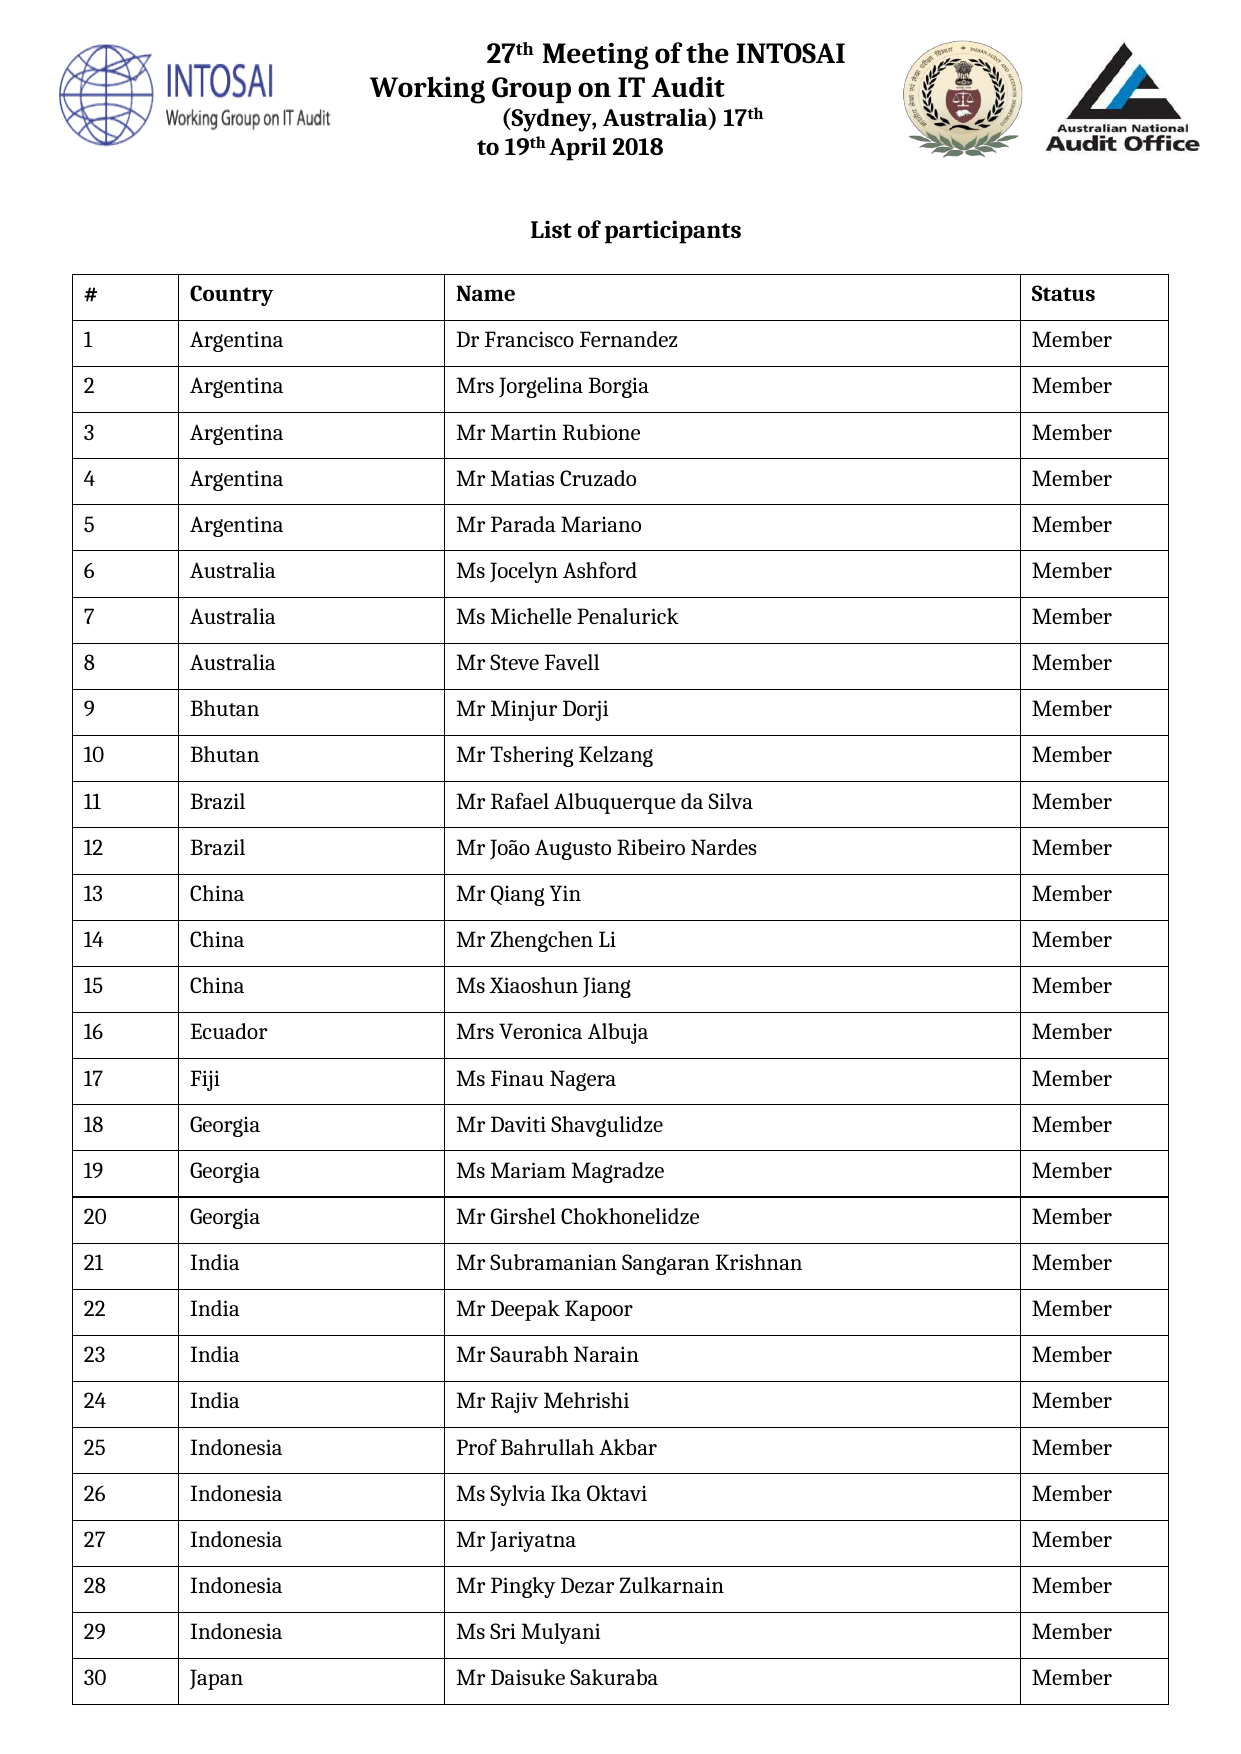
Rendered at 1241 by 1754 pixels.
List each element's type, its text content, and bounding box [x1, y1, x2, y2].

table_cell 16 [73, 1013, 178, 1058]
picture [1044, 37, 1201, 157]
table_cell Member [1021, 644, 1168, 689]
table_cell 5 [73, 505, 178, 550]
text List of participants [61, 216, 1211, 245]
table_cell Mr Parada Mariano [445, 505, 1020, 550]
table_cell Mr Matias Cruzado [445, 459, 1020, 504]
table_cell Australia [179, 598, 444, 643]
table_cell 17 [73, 1059, 178, 1104]
table_cell 30 [73, 1659, 178, 1704]
table_cell Brazil [179, 828, 444, 873]
table_cell Ms Finau Nagera [445, 1059, 1020, 1104]
table_cell Mr Tshering Kelzang [445, 736, 1020, 781]
table_cell Mrs Veronica Albuja [445, 1013, 1020, 1058]
table_cell Mr Minjur Dorji [445, 690, 1020, 735]
table_cell Mr Girshel Chokhonelidze [445, 1198, 1020, 1243]
table_cell Member [1021, 782, 1168, 827]
table_cell Ecuador [179, 1013, 444, 1058]
table_cell 25 [73, 1428, 178, 1473]
table_cell Mr Saurabh Narain [445, 1336, 1020, 1381]
table_cell 11 [73, 782, 178, 827]
table_cell 4 [73, 459, 178, 504]
table_cell Member [1021, 1474, 1168, 1519]
table_cell Member [1021, 1244, 1168, 1289]
table_cell 9 [73, 690, 178, 735]
table_cell Member [1021, 551, 1168, 597]
table_cell Fiji [179, 1059, 444, 1104]
table_cell Australia [179, 551, 444, 597]
table_cell 27 [73, 1521, 178, 1566]
table_cell Dr Francisco Fernandez [445, 321, 1020, 366]
table_cell Mr Rafael Albuquerque da Silva [445, 782, 1020, 827]
table_cell 14 [73, 921, 178, 966]
table_cell Member [1021, 1659, 1168, 1704]
table_cell Member [1021, 367, 1168, 412]
table_cell India [179, 1336, 444, 1381]
table_header Country [179, 275, 444, 320]
table_cell 29 [73, 1613, 178, 1658]
table_cell Mr Zhengchen Li [445, 921, 1020, 966]
table_cell Ms Sri Mulyani [445, 1613, 1020, 1658]
table_cell Mr João Augusto Ribeiro Nardes [445, 828, 1020, 873]
table_cell Member [1021, 1567, 1168, 1612]
table_cell Member [1021, 1013, 1168, 1058]
table_cell 24 [73, 1382, 178, 1427]
table_cell Member [1021, 1059, 1168, 1104]
table_cell 3 [73, 413, 178, 458]
table_cell India [179, 1382, 444, 1427]
table_cell Member [1021, 598, 1168, 643]
table_cell Georgia [179, 1151, 444, 1196]
table_cell India [179, 1244, 444, 1289]
table_cell Ms Mariam Magradze [445, 1151, 1020, 1196]
table_cell 8 [73, 644, 178, 689]
table_cell 18 [73, 1105, 178, 1150]
table_cell Argentina [179, 413, 444, 458]
table_cell Ms Xiaoshun Jiang [445, 967, 1020, 1012]
table_cell 22 [73, 1290, 178, 1335]
table_cell Bhutan [179, 736, 444, 781]
picture [895, 37, 1032, 170]
table_cell 2 [73, 367, 178, 412]
table_cell China [179, 875, 444, 919]
table_cell Mr Subramanian Sangaran Krishnan [445, 1244, 1020, 1289]
table_cell Bhutan [179, 690, 444, 735]
table_cell 13 [73, 875, 178, 919]
table_cell Member [1021, 690, 1168, 735]
table_cell 20 [73, 1198, 178, 1243]
table_cell Member [1021, 921, 1168, 966]
table_cell Mr Martin Rubione [445, 413, 1020, 458]
table_cell 6 [73, 551, 178, 597]
table_cell Member [1021, 1290, 1168, 1335]
table_cell Argentina [179, 505, 444, 550]
table_cell Georgia [179, 1105, 444, 1150]
table_cell Indonesia [179, 1567, 444, 1612]
table_cell Japan [179, 1659, 444, 1704]
table_cell Member [1021, 1613, 1168, 1658]
table_cell Member [1021, 875, 1168, 919]
table_cell 21 [73, 1244, 178, 1289]
table_cell Member [1021, 967, 1168, 1012]
table_cell 23 [73, 1336, 178, 1381]
table_cell Ms Michelle Penalurick [445, 598, 1020, 643]
table_cell 15 [73, 967, 178, 1012]
table_cell Member [1021, 505, 1168, 550]
table_cell Member [1021, 1105, 1168, 1150]
table_cell Prof Bahrullah Akbar [445, 1428, 1020, 1473]
table_cell Member [1021, 1521, 1168, 1566]
table_cell Member [1021, 321, 1168, 366]
table_cell Australia [179, 644, 444, 689]
table_cell Argentina [179, 367, 444, 412]
table_cell India [179, 1290, 444, 1335]
table_cell Mr Steve Favell [445, 644, 1020, 689]
table_cell Member [1021, 1382, 1168, 1427]
table_header Name [445, 275, 1020, 320]
table_cell Mr Qiang Yin [445, 875, 1020, 919]
table_cell Mr Rajiv Mehrishi [445, 1382, 1020, 1427]
table_cell China [179, 967, 444, 1012]
picture [56, 43, 338, 150]
table_cell Member [1021, 828, 1168, 873]
table_cell 10 [73, 736, 178, 781]
table_cell Argentina [179, 459, 444, 504]
table_cell Member [1021, 1428, 1168, 1473]
table_cell Member [1021, 459, 1168, 504]
table_cell Indonesia [179, 1474, 444, 1519]
table_cell Brazil [179, 782, 444, 827]
table_cell 1 [73, 321, 178, 366]
table_cell 26 [73, 1474, 178, 1519]
table_header # [73, 275, 178, 320]
table_cell Member [1021, 413, 1168, 458]
table_cell Indonesia [179, 1613, 444, 1658]
table_cell Member [1021, 1151, 1168, 1196]
table_cell Argentina [179, 321, 444, 366]
table_cell Ms Sylvia Ika Oktavi [445, 1474, 1020, 1519]
table_cell Mrs Jorgelina Borgia [445, 367, 1020, 412]
table_cell China [179, 921, 444, 966]
table_cell 12 [73, 828, 178, 873]
table_cell Mr Jariyatna [445, 1521, 1020, 1566]
table_cell 7 [73, 598, 178, 643]
table_cell Member [1021, 1198, 1168, 1243]
table_cell 19 [73, 1151, 178, 1196]
table_cell Indonesia [179, 1521, 444, 1566]
table_cell Georgia [179, 1198, 444, 1243]
table_cell Mr Daisuke Sakuraba [445, 1659, 1020, 1704]
table_cell 28 [73, 1567, 178, 1612]
table_cell Mr Deepak Kapoor [445, 1290, 1020, 1335]
table_header Status [1021, 275, 1168, 320]
table_cell Mr Pingky Dezar Zulkarnain [445, 1567, 1020, 1612]
table_cell Mr Daviti Shavgulidze [445, 1105, 1020, 1150]
table_cell Ms Jocelyn Ashford [445, 551, 1020, 597]
table_cell Indonesia [179, 1428, 444, 1473]
table_cell Member [1021, 1336, 1168, 1381]
table_cell Member [1021, 736, 1168, 781]
